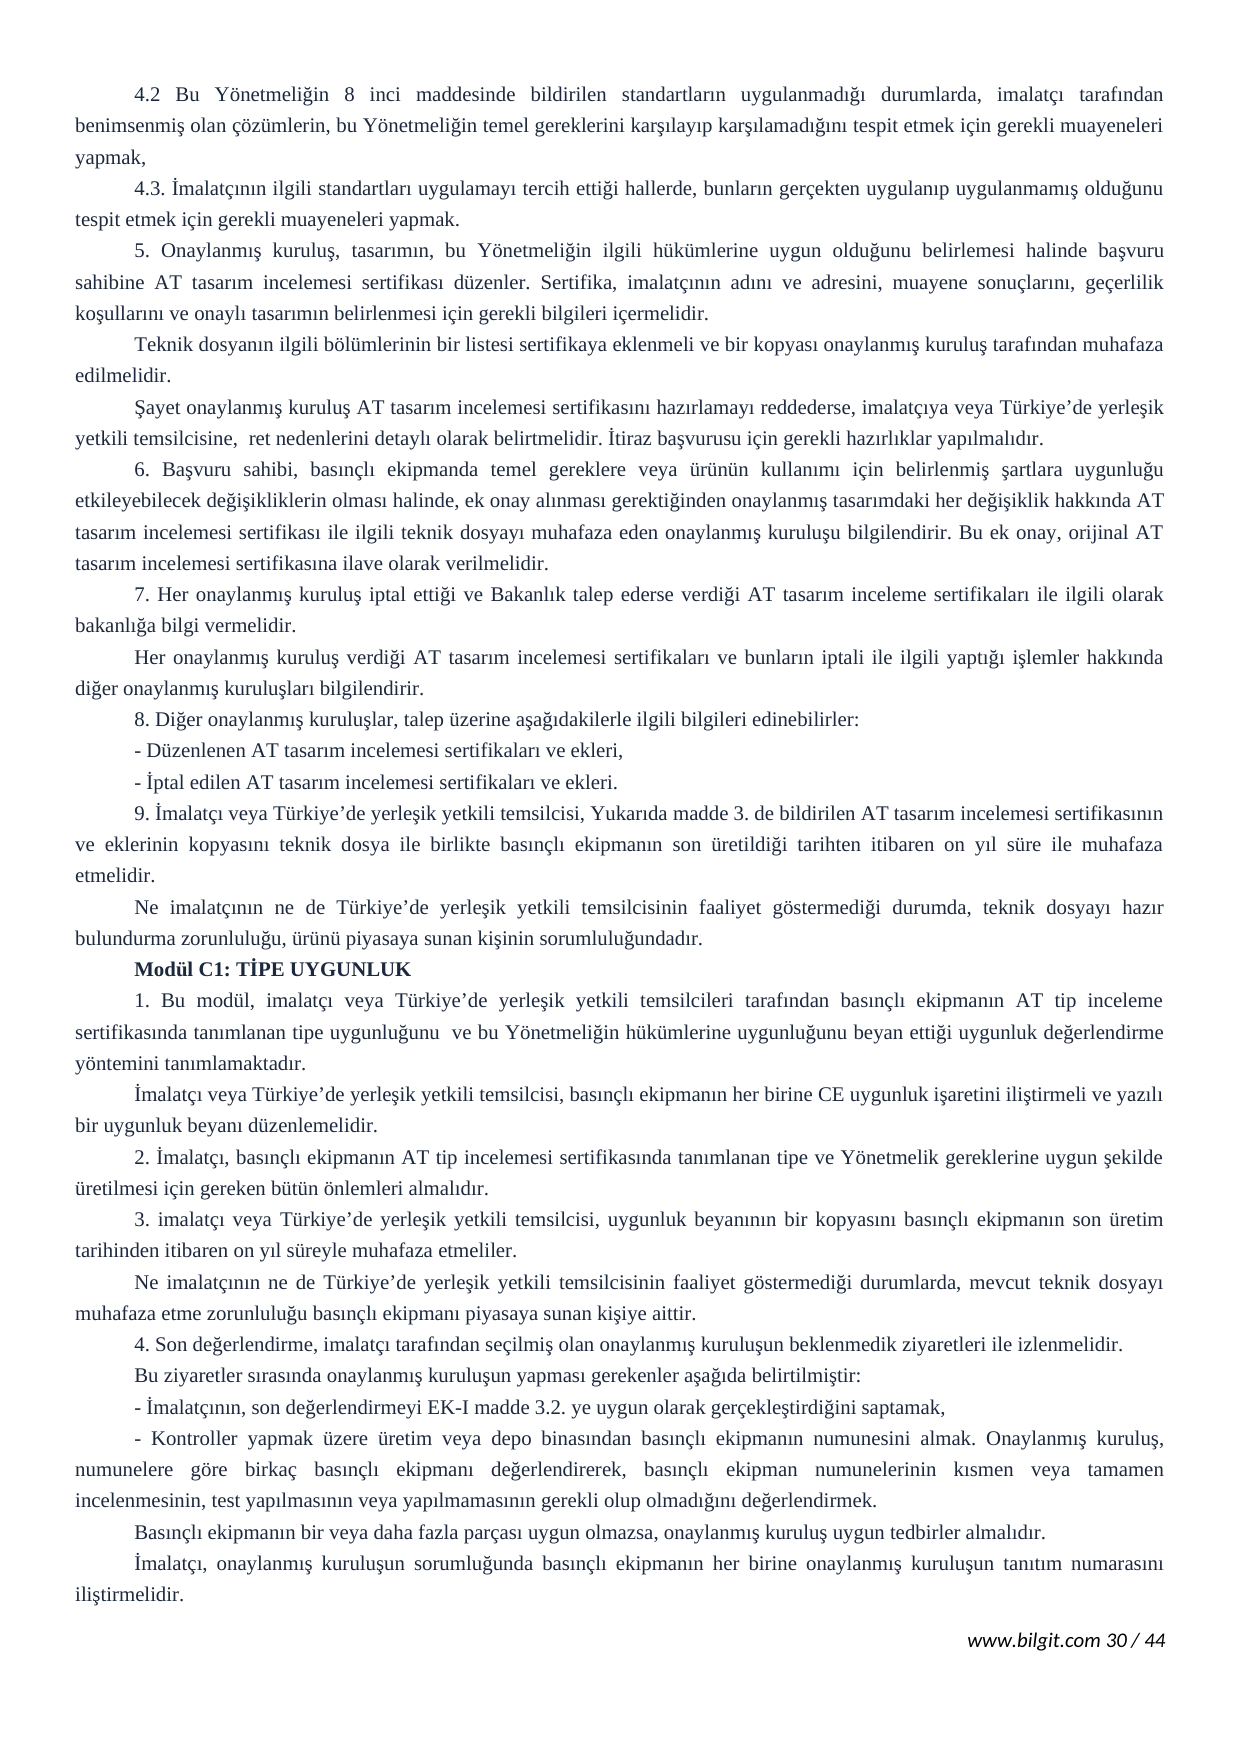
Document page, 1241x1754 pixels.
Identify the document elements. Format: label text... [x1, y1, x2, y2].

text 4.3. İmalatçının ilgili standartları uygulamayı tercih ettiği hallerde, bunların gerçekten uygulanıp uygulanmamış olduğunu tespit etmek için gerekli muayeneleri yapmak. [75, 169, 1165, 231]
text Basınçlı ekipmanın bir veya daha fazla parçası uygun olmazsa, onaylanmış kuruluş uygun tedbirler almalıdır. [75, 1512, 1165, 1544]
text İmalatçı veya Türkiye’de yerleşik yetkili temsilcisi, basınçlı ekipmanın her birine CE uygunluk işaretini iliştirmeli ve yazılı bir uygunluk beyanı düzenlemelidir. [75, 1075, 1165, 1137]
text 5. Onaylanmış kuruluş, tasarımın, bu Yönetmeliğin ilgili hükümlerine uygun olduğunu belirlemesi halinde başvuru sahibine AT tasarım incelemesi sertifikası düzenler. Sertifika, imalatçının adını ve adresini, muayene sonuçlarını, geçerlilik koşullarını ve onaylı tasarımın belirlenmesi için gerekli bilgileri içermelidir. [75, 231, 1165, 325]
text 9. İmalatçı veya Türkiye’de yerleşik yetkili temsilcisi, Yukarıda madde 3. de bildirilen AT tasarım incelemesi sertifikasının ve eklerinin kopyasını teknik dosya ile birlikte basınçlı ekipmanın son üretildiği tarihten itibaren on yıl süre ile muhafaza etmelidir. [75, 794, 1165, 887]
text 1. Bu modül, imalatçı veya Türkiye’de yerleşik yetkili temsilcileri tarafından basınçlı ekipmanın AT tip inceleme sertifikasında tanımlanan tipe uygunluğunu ve bu Yönetmeliğin hükümlerine uygunluğunu beyan ettiği uygunluk değerlendirme yöntemini tanımlamaktadır. [75, 981, 1165, 1075]
text Her onaylanmış kuruluş verdiği AT tasarım incelemesi sertifikaları ve bunların iptali ile ilgili yaptığı işlemler hakkında diğer onaylanmış kuruluşları bilgilendirir. [75, 637, 1165, 700]
text - Düzenlenen AT tasarım incelemesi sertifikaları ve ekleri, [75, 731, 1165, 762]
text - İptal edilen AT tasarım incelemesi sertifikaları ve ekleri. [75, 762, 1165, 794]
text Modül C1: TİPE UYGUNLUK [75, 950, 1165, 981]
text 4. Son değerlendirme, imalatçı tarafından seçilmiş olan onaylanmış kuruluşun beklenmedik ziyaretleri ile izlenmelidir. [75, 1325, 1165, 1356]
text İmalatçı, onaylanmış kuruluşun sorumluğunda basınçlı ekipmanın her birine onaylanmış kuruluşun tanıtım numarasını iliştirmelidir. [75, 1544, 1165, 1606]
text Şayet onaylanmış kuruluş AT tasarım incelemesi sertifikasını hazırlamayı reddederse, imalatçıya veya Türkiye’de yerleşik yetkili temsilcisine, ret nedenlerini detaylı olarak belirtmelidir. İtiraz başvurusu için gerekli hazırlıklar yapılmalıdır. [75, 387, 1165, 450]
text 3. imalatçı veya Türkiye’de yerleşik yetkili temsilcisi, uygunluk beyanının bir kopyasını basınçlı ekipmanın son üretim tarihinden itibaren on yıl süreyle muhafaza etmeliler. [75, 1200, 1165, 1262]
text Ne imalatçının ne de Türkiye’de yerleşik yetkili temsilcisinin faaliyet göstermediği durumda, teknik dosyayı hazır bulundurma zorunluluğu, ürünü piyasaya sunan kişinin sorumluluğundadır. [75, 887, 1165, 950]
text Teknik dosyanın ilgili bölümlerinin bir listesi sertifikaya eklenmeli ve bir kopyası onaylanmış kuruluş tarafından muhafaza edilmelidir. [75, 325, 1165, 387]
text - İmalatçının, son değerlendirmeyi EK-I madde 3.2. ye uygun olarak gerçekleştirdiğini saptamak, [75, 1387, 1165, 1419]
text 4.2 Bu Yönetmeliğin 8 inci maddesinde bildirilen standartların uygulanmadığı durumlarda, imalatçı tarafından benimsenmiş olan çözümlerin, bu Yönetmeliğin temel gereklerini karşılayıp karşılamadığını tespit etmek için gerekli muayeneleri yapmak, [75, 75, 1165, 169]
text 8. Diğer onaylanmış kuruluşlar, talep üzerine aşağıdakilerle ilgili bilgileri edinebilirler: [75, 700, 1165, 731]
text 2. İmalatçı, basınçlı ekipmanın AT tip incelemesi sertifikasında tanımlanan tipe ve Yönetmelik gereklerine uygun şekilde üretilmesi için gereken bütün önlemleri almalıdır. [75, 1137, 1165, 1200]
text 6. Başvuru sahibi, basınçlı ekipmanda temel gereklere veya ürünün kullanımı için belirlenmiş şartlara uygunluğu etkileyebilecek değişikliklerin olması halinde, ek onay alınması gerektiğinden onaylanmış tasarımdaki her değişiklik hakkında AT tasarım incelemesi sertifikası ile ilgili teknik dosyayı muhafaza eden onaylanmış kuruluşu bilgilendirir. Bu ek onay, orijinal AT tasarım incelemesi sertifikasına ilave olarak verilmelidir. [75, 450, 1165, 575]
text Ne imalatçının ne de Türkiye’de yerleşik yetkili temsilcisinin faaliyet göstermediği durumlarda, mevcut teknik dosyayı muhafaza etme zorunluluğu basınçlı ekipmanı piyasaya sunan kişiye aittir. [75, 1262, 1165, 1325]
text Bu ziyaretler sırasında onaylanmış kuruluşun yapması gerekenler aşağıda belirtilmiştir: [75, 1356, 1165, 1387]
text - Kontroller yapmak üzere üretim veya depo binasından basınçlı ekipmanın numunesini almak. Onaylanmış kuruluş, numunelere göre birkaç basınçlı ekipmanı değerlendirerek, basınçlı ekipman numunelerinin kısmen veya tamamen incelenmesinin, test yapılmasının veya yapılmamasının gerekli olup olmadığını değerlendirmek. [75, 1419, 1165, 1512]
text 7. Her onaylanmış kuruluş iptal ettiği ve Bakanlık talep ederse verdiği AT tasarım inceleme sertifikaları ile ilgili olarak bakanlığa bilgi vermelidir. [75, 575, 1165, 637]
